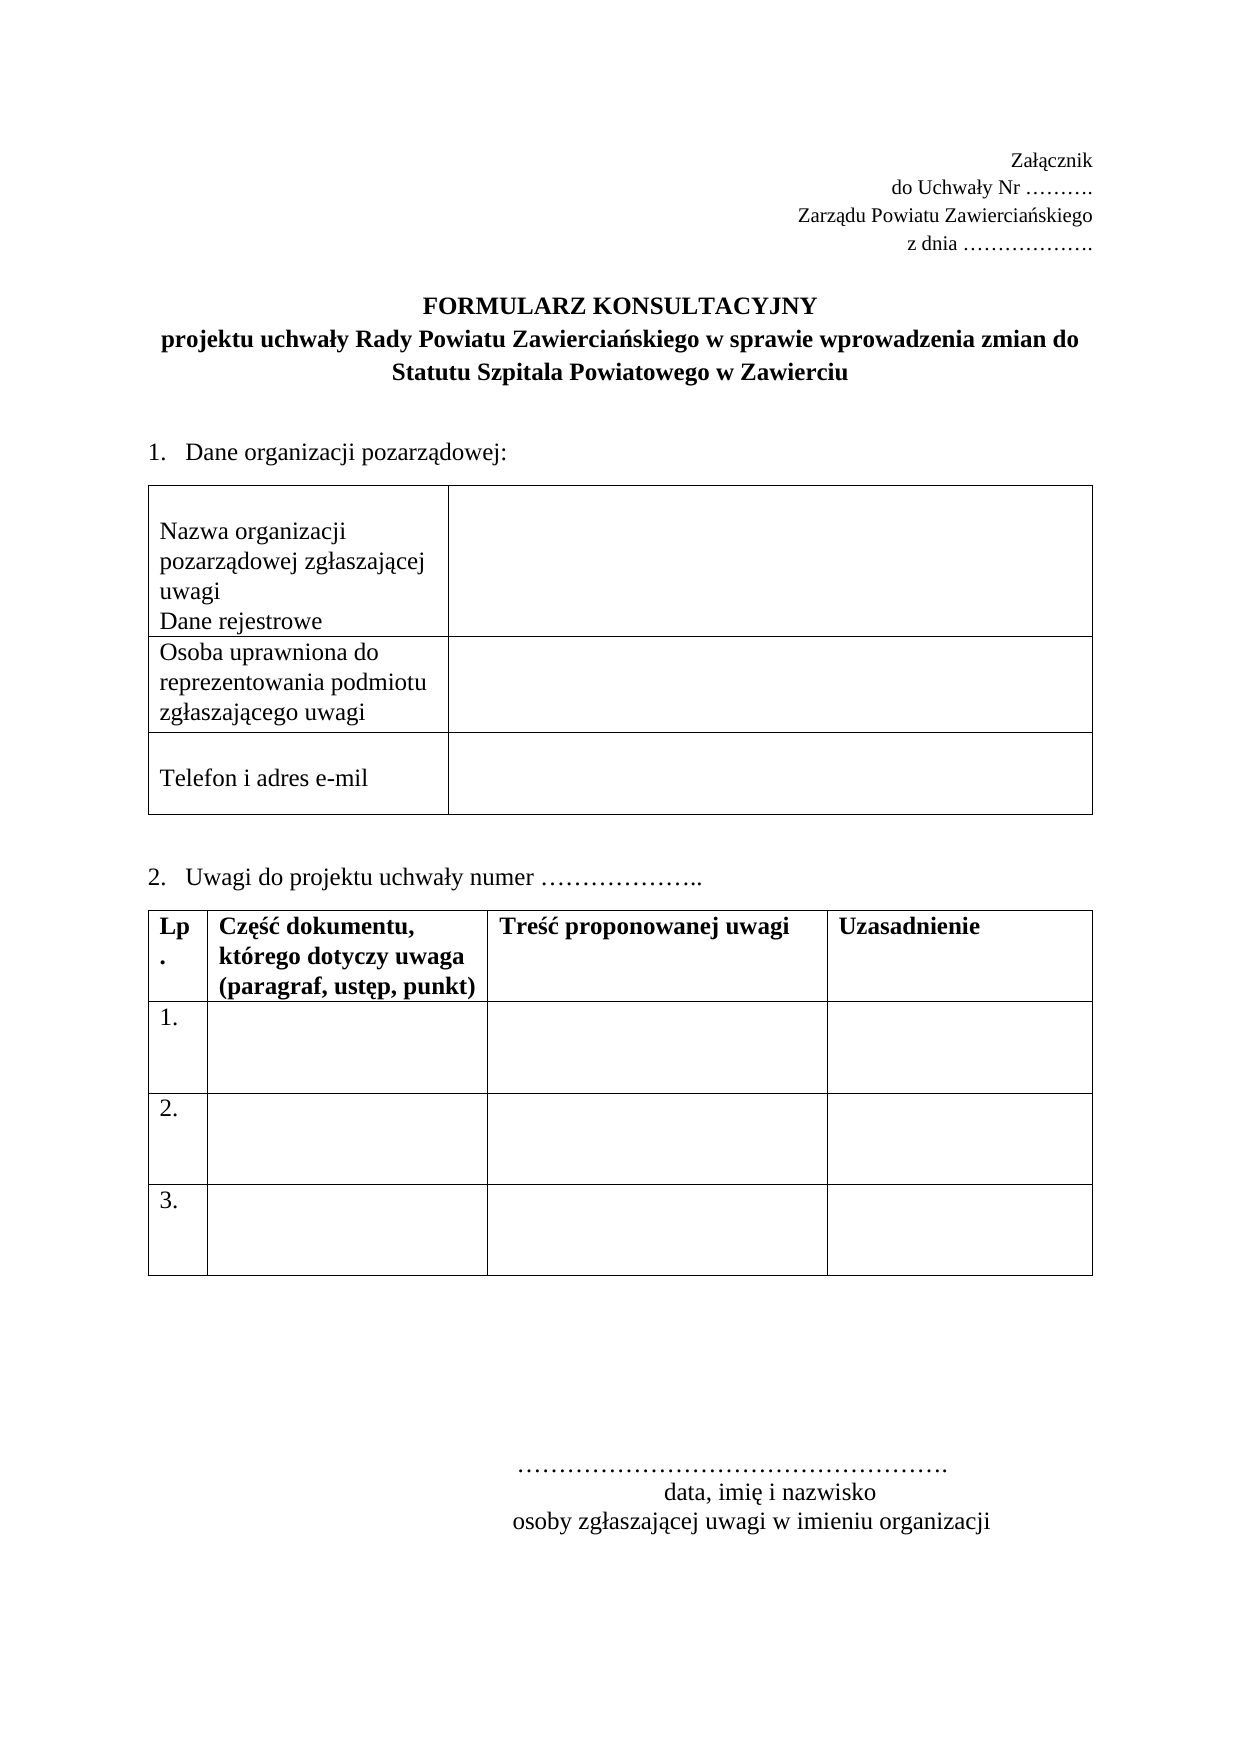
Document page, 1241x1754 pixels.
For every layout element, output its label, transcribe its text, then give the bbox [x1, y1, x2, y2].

text ……………………………………………. [516, 1449, 1093, 1477]
table_cell Telefon i adres e-mil [149, 733, 448, 814]
table_header Część dokumentu, którego dotyczy uwaga (paragraf, ustęp, punkt) [208, 911, 487, 1001]
table_cell [208, 1094, 487, 1184]
text do Uchwały Nr ………. [148, 175, 1093, 199]
text FORMULARZ KONSULTACYJNY [148, 291, 1093, 320]
text data, imię i nazwisko [664, 1477, 1093, 1506]
table_header Treść proponowanej uwagi [488, 911, 827, 1001]
table_cell [488, 1094, 827, 1184]
text projektu uchwały Rady Powiatu Zawierciańskiego w sprawie wprowadzenia zmian do Statutu Szpitala Powiatowego w Zawierciu [148, 324, 1093, 386]
text osoby zgłaszającej uwagi w imieniu organizacji [148, 1506, 1093, 1535]
table_cell 1. [149, 1002, 207, 1092]
table_cell Osoba uprawniona do reprezentowania podmiotu zgłaszającego uwagi [149, 637, 448, 732]
table_cell 2. [149, 1094, 207, 1184]
text Załącznik [148, 148, 1093, 172]
text z dnia ………………. [148, 230, 1093, 254]
table_header Lp. [149, 911, 207, 1001]
table_cell [828, 1094, 1092, 1184]
table_cell 3. [149, 1185, 207, 1275]
table_cell [488, 1002, 827, 1092]
table_cell [828, 1002, 1092, 1092]
table_header Nazwa organizacji pozarządowej zgłaszającej uwagi Dane rejestrowe [149, 486, 448, 636]
table_cell [449, 733, 1092, 814]
text Zarządu Powiatu Zawierciańskiego [148, 203, 1093, 227]
table_cell [828, 1185, 1092, 1275]
table_header [449, 486, 1092, 636]
table_cell [208, 1002, 487, 1092]
table_header Uzasadnienie [828, 911, 1092, 1001]
table_cell [488, 1185, 827, 1275]
list Dane organizacji pozarządowej: [148, 437, 1093, 466]
table_cell [208, 1185, 487, 1275]
list Uwagi do projektu uchwały numer ……………….. [148, 862, 1093, 891]
table_cell [449, 637, 1092, 732]
